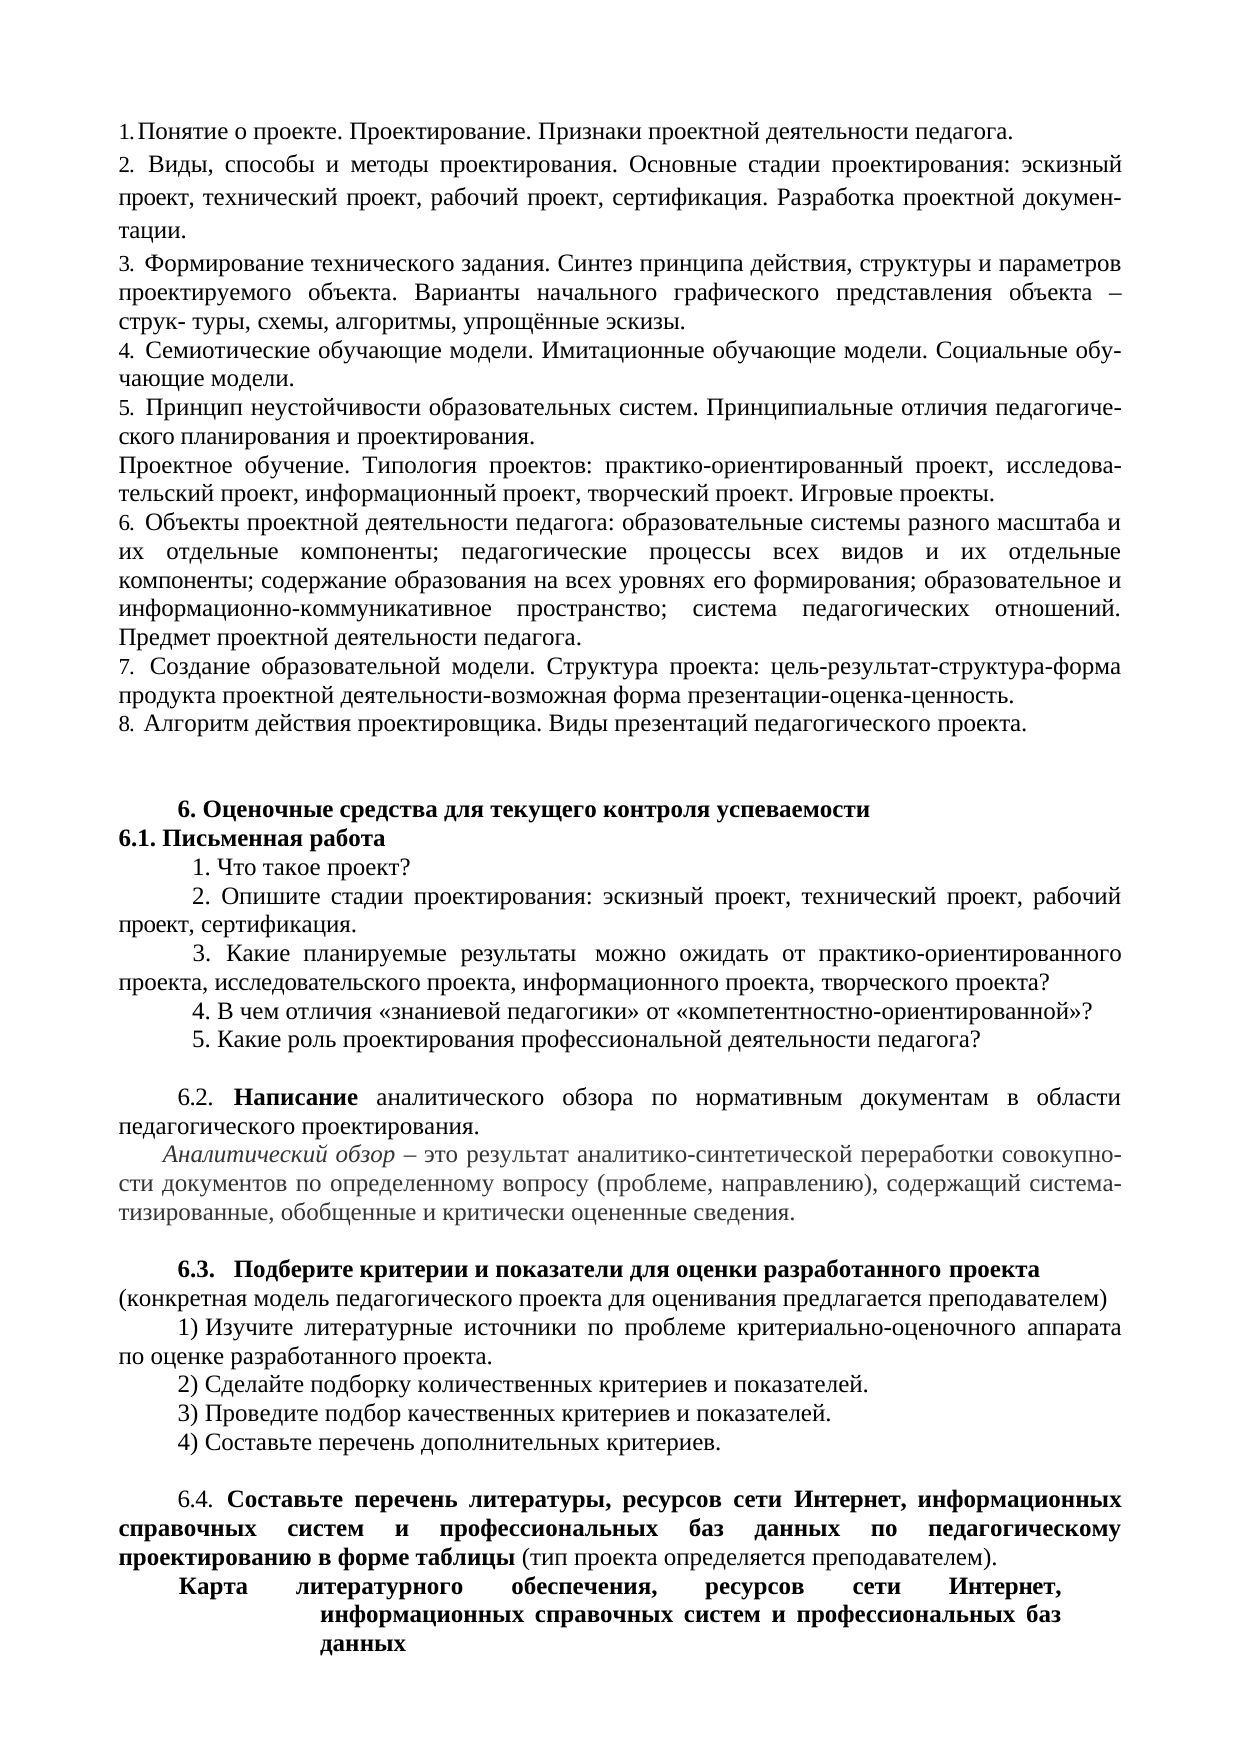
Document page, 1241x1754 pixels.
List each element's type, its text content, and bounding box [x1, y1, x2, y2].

list Сделайте подборку количественных критериев и показателей. [177, 1369, 1213, 1398]
list Объекты проектной деятельности педагога: образовательные системы разного масштаба и их отдельные компоненты; педагогические процессы всех видов и их отдельные компоненты; содержание образования на всех уровнях его формирования; образовательное и информационно-коммуникативное пространство; система педагогических отношений. Предмет проектной деятельности педагога. [118, 507, 1122, 651]
text Карта литературного обеспечения, ресурсов сети Интернет, информационных справочных систем и профессиональных баз данных [179, 1571, 1062, 1657]
subtitle Подберите критерии и показатели для оценки разработанного проекта [177, 1254, 1213, 1283]
list Формирование технического задания. Синтез принципа действия, структуры и параметров проектируемого объекта. Варианты начального графического представления объекта – струк- туры, схемы, алгоритмы, упрощённые эскизы. [118, 248, 1122, 335]
text Аналитический обзор – это результат аналитико-синтетической переработки совокупно- сти документов по определенному вопросу (проблеме, направлению), содержащий система- тизированные, обобщенные и критически оцененные сведения. [118, 1139, 1122, 1226]
list Какие планируемые результаты можно ожидать от практико-ориентированного проекта, исследовательского проекта, информационного проекта, творческого проекта? [118, 938, 1122, 996]
list Принцип неустойчивости образовательных систем. Принципиальные отличия педагогиче- ского планирования и проектирования. [118, 392, 1122, 450]
list Проведите подбор качественных критериев и показателей. [177, 1398, 1213, 1427]
text Проектное обучение. Типология проектов: практико-ориентированный проект, исследова- тельский проект, информационный проект, творческий проект. Игровые проекты. [118, 450, 1122, 507]
text (конкретная модель педагогического проекта для оценивания предлагается преподавателем) [118, 1283, 1213, 1312]
list Виды, способы и методы проектирования. Основные стадии проектирования: эскизный проект, технический проект, рабочий проект, сертификация. Разработка проектной докумен- тации. [118, 149, 1122, 244]
list Какие роль проектирования профессиональной деятельности педагога? [192, 1024, 1213, 1053]
list Что такое проект? [192, 852, 1213, 881]
list Опишите стадии проектирования: эскизный проект, технический проект, рабочий проект, сертификация. [118, 881, 1121, 938]
list Письменная работа [118, 823, 1213, 852]
subtitle 6. Оценочные средства для текущего контроля успеваемости [177, 794, 1213, 823]
list Понятие о проекте. Проектирование. Признаки проектной деятельности педагога. [118, 116, 1213, 145]
list Написание аналитического обзора по нормативным документам в области педагогического проектирования. [118, 1082, 1122, 1139]
list Создание образовательной модели. Структура проекта: цель-результат-структура-форма продукта проектной деятельности-возможная форма презентации-оценка-ценность. [118, 651, 1122, 708]
list В чем отличия «знаниевой педагогики» от «компетентностно-ориентированной»? [192, 996, 1213, 1024]
list Изучите литературные источники по проблеме критериально-оценочного аппарата по оценке разработанного проекта. [118, 1312, 1122, 1369]
list Семиотические обучающие модели. Имитационные обучающие модели. Социальные обу- чающие модели. [118, 335, 1122, 392]
list Алгоритм действия проектировщика. Виды презентаций педагогического проекта. [118, 708, 1213, 737]
list Составьте перечень дополнительных критериев. [177, 1427, 1213, 1456]
subtitle Составьте перечень литературы, ресурсов сети Интернет, информационных справочных систем и профессиональных баз данных по педагогическому проектированию в форме таблицы (тип проекта определяется преподавателем). [118, 1484, 1122, 1571]
